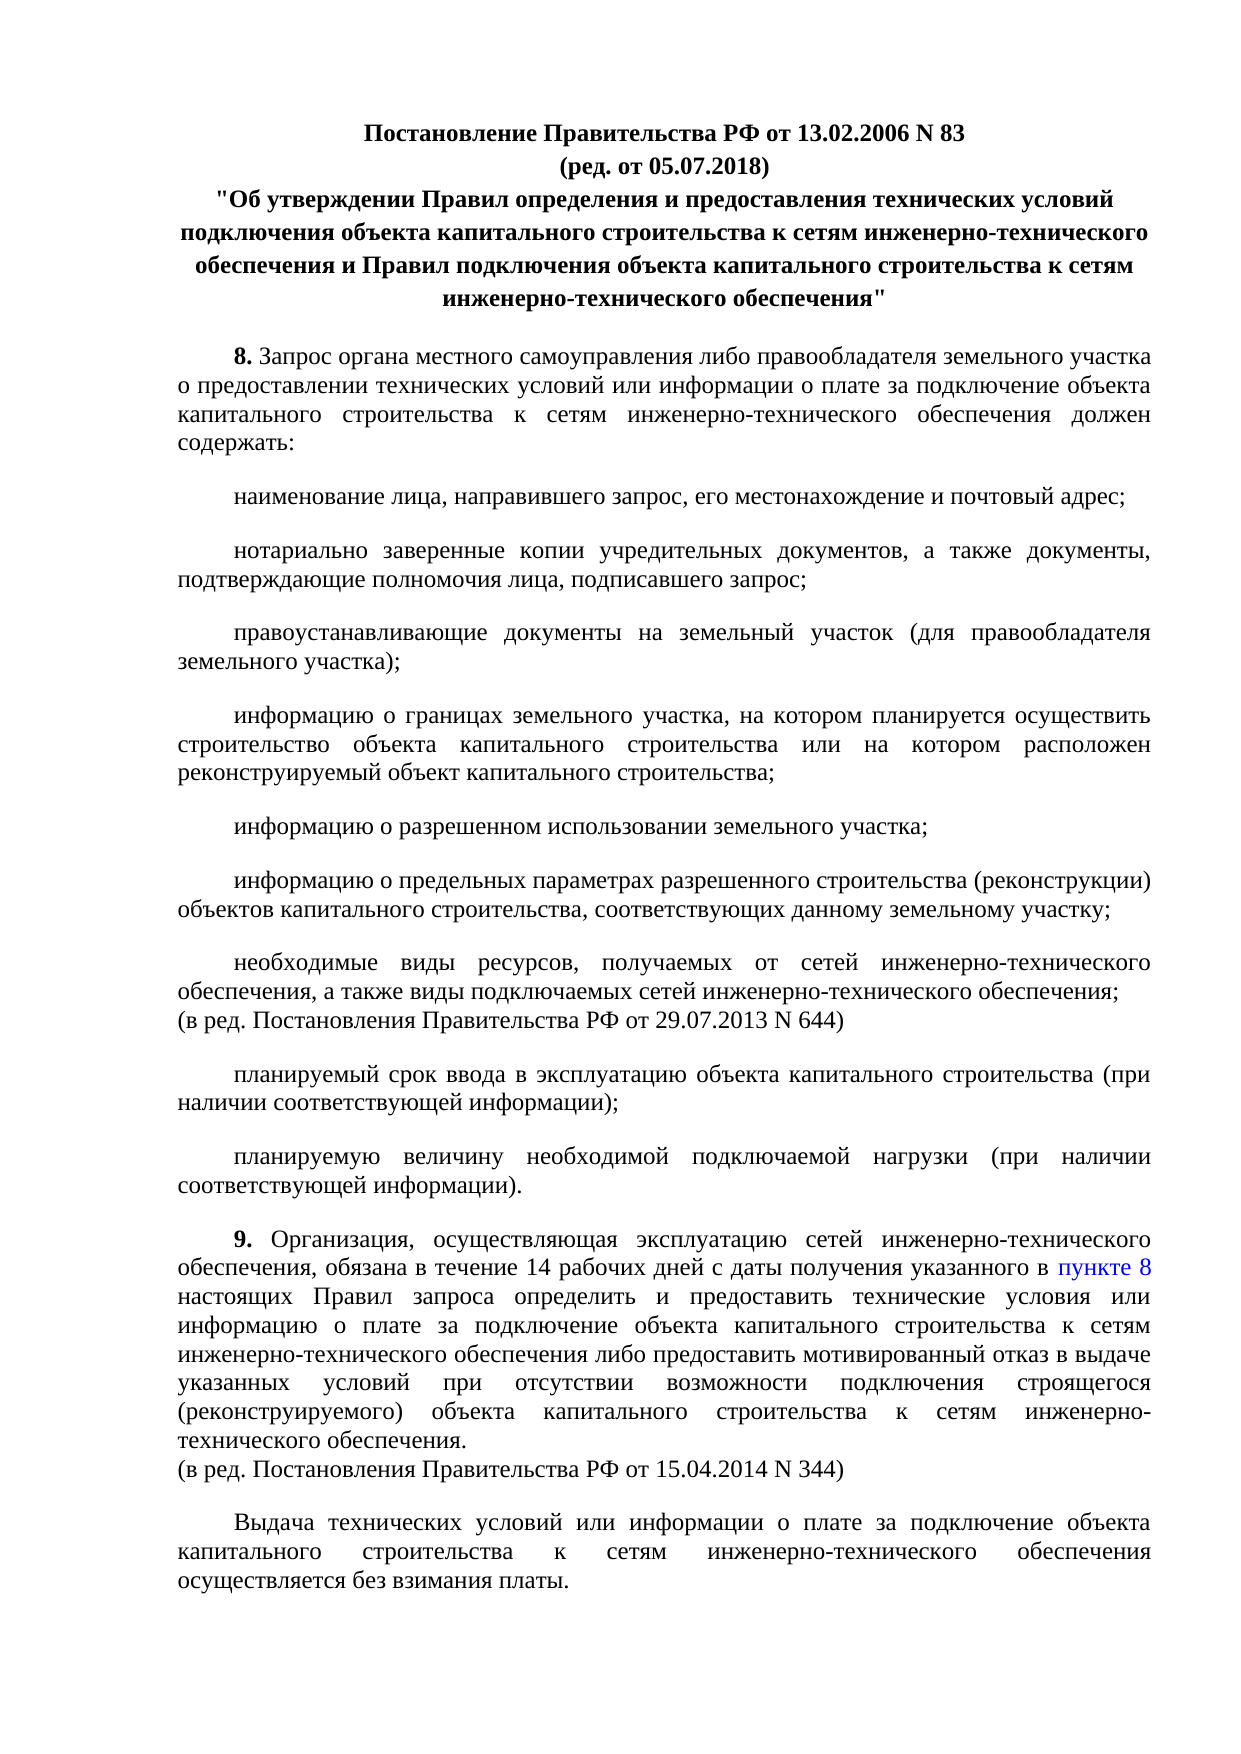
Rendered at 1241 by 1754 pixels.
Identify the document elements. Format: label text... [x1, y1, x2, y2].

text 8. Запрос органа местного самоуправления либо правообладателя земельного участка о предоставлении технических условий или информации о плате за подключение объекта капитального строительства к сетям инженерно-технического обеспечения должен содержать: [177, 341, 1152, 456]
text планируемый срок ввода в эксплуатацию объекта капитального строительства (при наличии соответствующей информации); [177, 1059, 1152, 1116]
text наименование лица, направившего запрос, его местонахождение и почтовый адрес; [177, 481, 1152, 510]
text информацию о предельных параметрах разрешенного строительства (реконструкции) объектов капитального строительства, соответствующих данному земельному участку; [177, 865, 1152, 922]
text Постановление Правительства РФ от 13.02.2006 N 83 (ред. от 05.07.2018) "Об утверждении Правил определения и предоставления технических условий подключения объекта капитального строительства к сетям инженерно-технического обеспечения и Правил подключения объекта капитального строительства к сетям инженерно-технического обеспечения" [177, 118, 1152, 312]
text Выдача технических условий или информации о плате за подключение объекта капитального строительства к сетям инженерно-технического обеспечения осуществляется без взимания платы. [177, 1507, 1152, 1594]
text 9. Организация, осуществляющая эксплуатацию сетей инженерно-технического обеспечения, обязана в течение 14 рабочих дней с даты получения указанного в пункте 8 настоящих Правил запроса определить и предоставить технические условия или информацию о плате за подключение объекта капитального строительства к сетям инженерно-технического обеспечения либо предоставить мотивированный отказ в выдаче указанных условий при отсутствии возможности подключения строящегося (реконструируемого) объекта капитального строительства к сетям инженерно-технического обеспечения. [177, 1224, 1152, 1454]
text информацию о границах земельного участка, на котором планируется осуществить строительство объекта капитального строительства или на котором расположен реконструируемый объект капитального строительства; [177, 700, 1152, 786]
text (в ред. Постановления Правительства РФ от 15.04.2014 N 344) [177, 1454, 1152, 1482]
text правоустанавливающие документы на земельный участок (для правообладателя земельного участка); [177, 617, 1152, 675]
text планируемую величину необходимой подключаемой нагрузки (при наличии соответствующей информации). [177, 1141, 1152, 1199]
text информацию о разрешенном использовании земельного участка; [177, 811, 1152, 840]
text нотариально заверенные копии учредительных документов, а также документы, подтверждающие полномочия лица, подписавшего запрос; [177, 535, 1152, 592]
text (в ред. Постановления Правительства РФ от 29.07.2013 N 644) [177, 1005, 1152, 1034]
text необходимые виды ресурсов, получаемых от сетей инженерно-технического обеспечения, а также виды подключаемых сетей инженерно-технического обеспечения; [177, 947, 1152, 1005]
